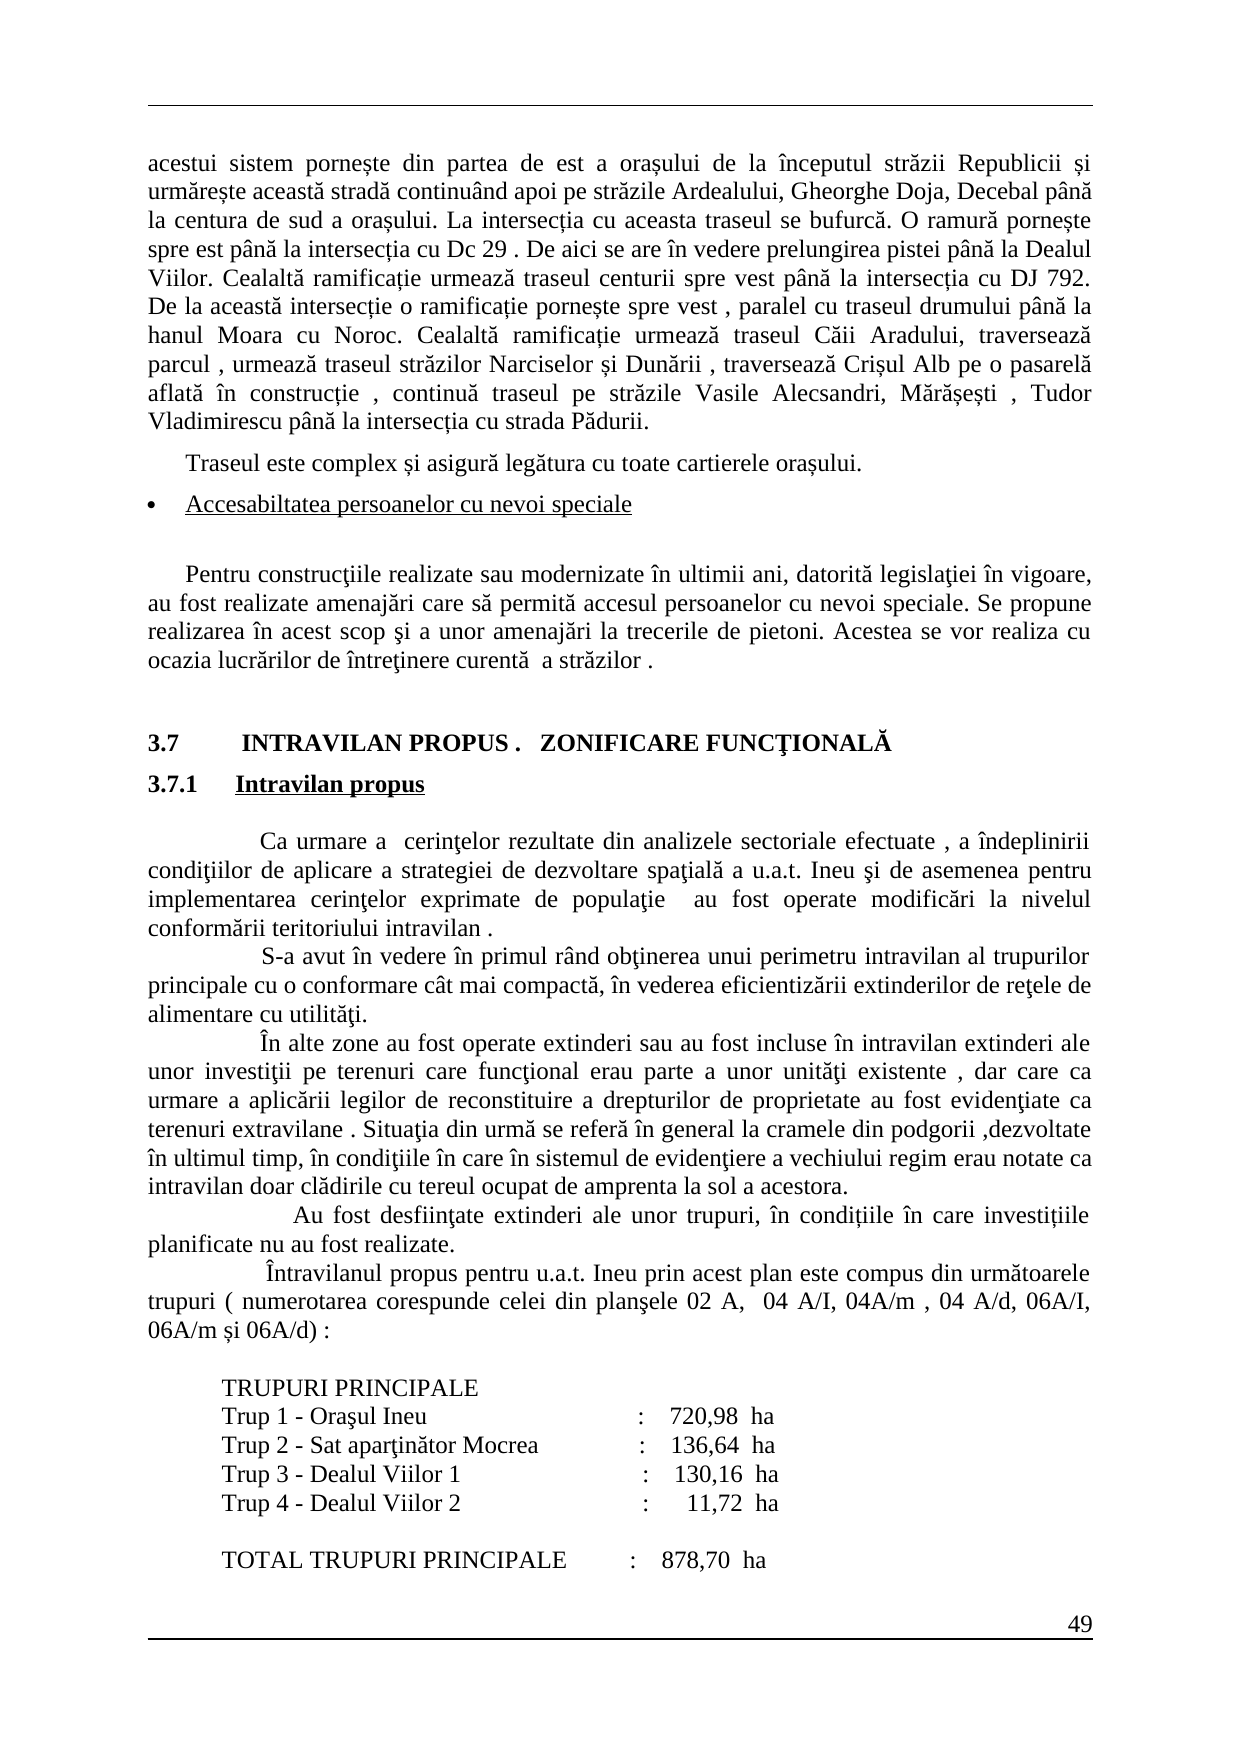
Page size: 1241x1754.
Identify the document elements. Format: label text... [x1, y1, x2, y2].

text Trup 2 - Sat aparţinător Mocrea : 136,64 ha [148, 1430, 1093, 1459]
text Au fost desfiinţate extinderi ale unor trupuri, în condițiile în care investițiile planificate nu au fost realizate. [148, 1200, 1093, 1258]
list Accesabiltatea persoanelor cu nevoi speciale [148, 489, 1093, 518]
text Traseul este complex și asigură legătura cu toate cartierele orașului. [148, 448, 1093, 476]
text Trup 3 - Dealul Viilor 1 : 130,16 ha [148, 1459, 1093, 1488]
text S-a avut în vedere în primul rând obţinerea unui perimetru intravilan al trupurilor principale cu o conformare cât mai compactă, în vederea eficientizării extinderilor de reţele de alimentare cu utilităţi. [148, 941, 1093, 1028]
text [148, 148, 1093, 435]
text TOTAL TRUPURI PRINCIPALE : 878,70 ha [148, 1545, 1093, 1574]
text Trup 1 - Oraşul Ineu : 720,98 ha [148, 1401, 1093, 1430]
text Pentru construcţiile realizate sau modernizate în ultimii ani, datorită legislaţiei în vigoare, au fost realizate amenajări care să permită accesul persoanelor cu nevoi speciale. Se propune realizarea în acest scop şi a unor amenajări la trecerile de pietoni. Acestea se vor realiza cu ocazia lucrărilor de întreţinere curentă a străzilor . [148, 559, 1093, 674]
text 3.7.1 Intravilan propus [148, 769, 1093, 798]
list INTRAVILAN PROPUS . ZONIFICARE FUNCŢIONALĂ [148, 728, 1093, 756]
text Trup 4 - Dealul Viilor 2 : 11,72 ha [148, 1488, 1093, 1516]
text TRUPURI PRINCIPALE [148, 1373, 1093, 1401]
text În alte zone au fost operate extinderi sau au fost incluse în intravilan extinderi ale unor investiţii pe terenuri care funcţional erau parte a unor unităţi existente , dar care ca urmare a aplicării legilor de reconstituire a drepturilor de proprietate au fost evidenţiate ca terenuri extravilane . Situaţia din urmă se referă în general la cramele din podgorii ,dezvoltate în ultimul timp, în condiţiile în care în sistemul de evidenţiere a vechiului regim erau notate ca intravilan doar clădirile cu tereul ocupat de amprenta la sol a acestora. [148, 1028, 1093, 1200]
text Întravilanul propus pentru u.a.t. Ineu prin acest plan este compus din următoarele trupuri ( numerotarea corespunde celei din planşele 02 A, 04 A/I, 04A/m , 04 A/d, 06A/I, 06A/m și 06A/d) : [148, 1258, 1093, 1344]
text Ca urmare a cerinţelor rezultate din analizele sectoriale efectuate , a îndeplinirii condiţiilor de aplicare a strategiei de dezvoltare spaţială a u.a.t. Ineu şi de asemenea pentru implementarea cerinţelor exprimate de populaţie au fost operate modificări la nivelul conformării teritoriului intravilan . [148, 826, 1093, 941]
